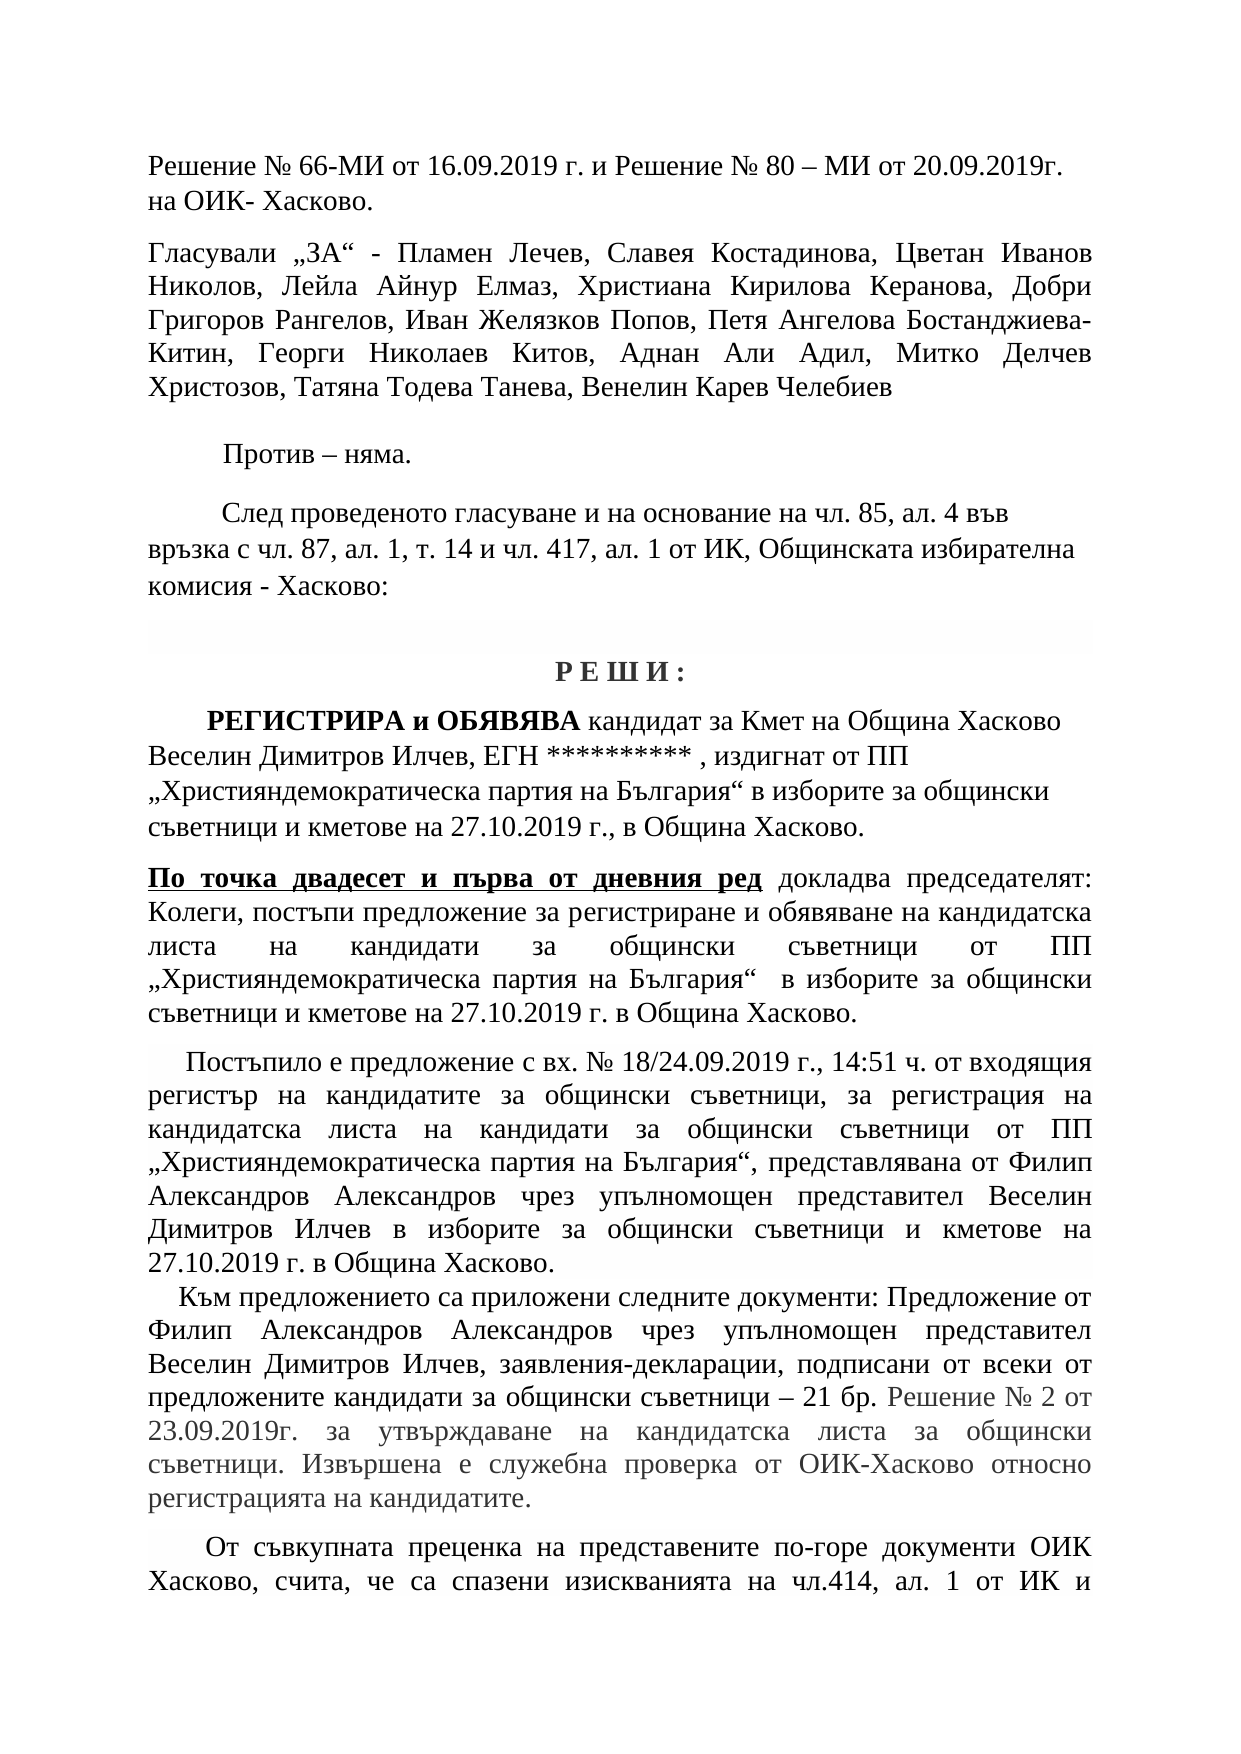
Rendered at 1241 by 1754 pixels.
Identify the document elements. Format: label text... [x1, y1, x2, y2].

text По точка двадесет и първа от дневния ред докладва председателят: Колеги, постъпи предложение за регистриране и обявяване на кандидатска листа на кандидати за общински съветници от ПП „Християндемократическа партия на България“ в изборите за общински съветници и кметове на 27.10.2019 г. в Община Хасково. [148, 861, 1093, 1028]
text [148, 148, 1093, 216]
text Постъпило е предложение с вх. № 18/24.09.2019 г., 14:51 ч. от входящия регистър на кандидатите за общински съветници, за регистрация на кандидатска листа на кандидати за общински съветници от ПП „Християндемократическа партия на България“, представлявана от Филип Александров Александров чрез упълномощен представител Веселин Димитров Илчев в изборите за общински съветници и кметове на 27.10.2019 г. в Община Хасково. [148, 1044, 1093, 1279]
text Против – няма. [148, 436, 1093, 469]
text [148, 1529, 1093, 1596]
text Гласували „ЗА“ - Пламен Лечев, Славея Костадинова, Цветан Иванов Николов, Лейла Айнур Елмаз, Христиана Кирилова Керанова, Добри Григоров Рангелов, Иван Желязков Попов, Петя Ангелова Бостанджиева-Китин, Георги Николаев Китов, Аднан Али Адил, Митко Делчев Христозов, Татяна Тодева Танева, Венелин Карев Челебиев [148, 235, 1093, 402]
text Към предложението са приложени следните документи: Предложение от Филип Александров Александров чрез упълномощен представител Веселин Димитров Илчев, заявления-декларации, подписани от всеки от предложените кандидати за общински съветници – 21 бр. Решение № 2 от 23.09.2019г. за утвърждаване на кандидатска листа за общински съветници. Извършена е служебна проверка от ОИК-Хасково относно регистрацията на кандидатите. [148, 1279, 1093, 1513]
text След проведеното гласуване и на основание на чл. 85, ал. 4 във връзка с чл. 87, ал. 1, т. 14 и чл. 417, ал. 1 от ИК, Общинската избирателна комисия - Хасково: [148, 495, 1093, 601]
text Р Е Ш И : [148, 654, 1093, 687]
text РЕГИСТРИРА и ОБЯВЯВА кандидат за Кмет на Община Хасково Веселин Димитров Илчев, ЕГН ********** , издигнат от ПП „Християндемократическа партия на България“ в изборите за общински съветници и кметове на 27.10.2019 г., в Община Хасково. [148, 703, 1093, 842]
